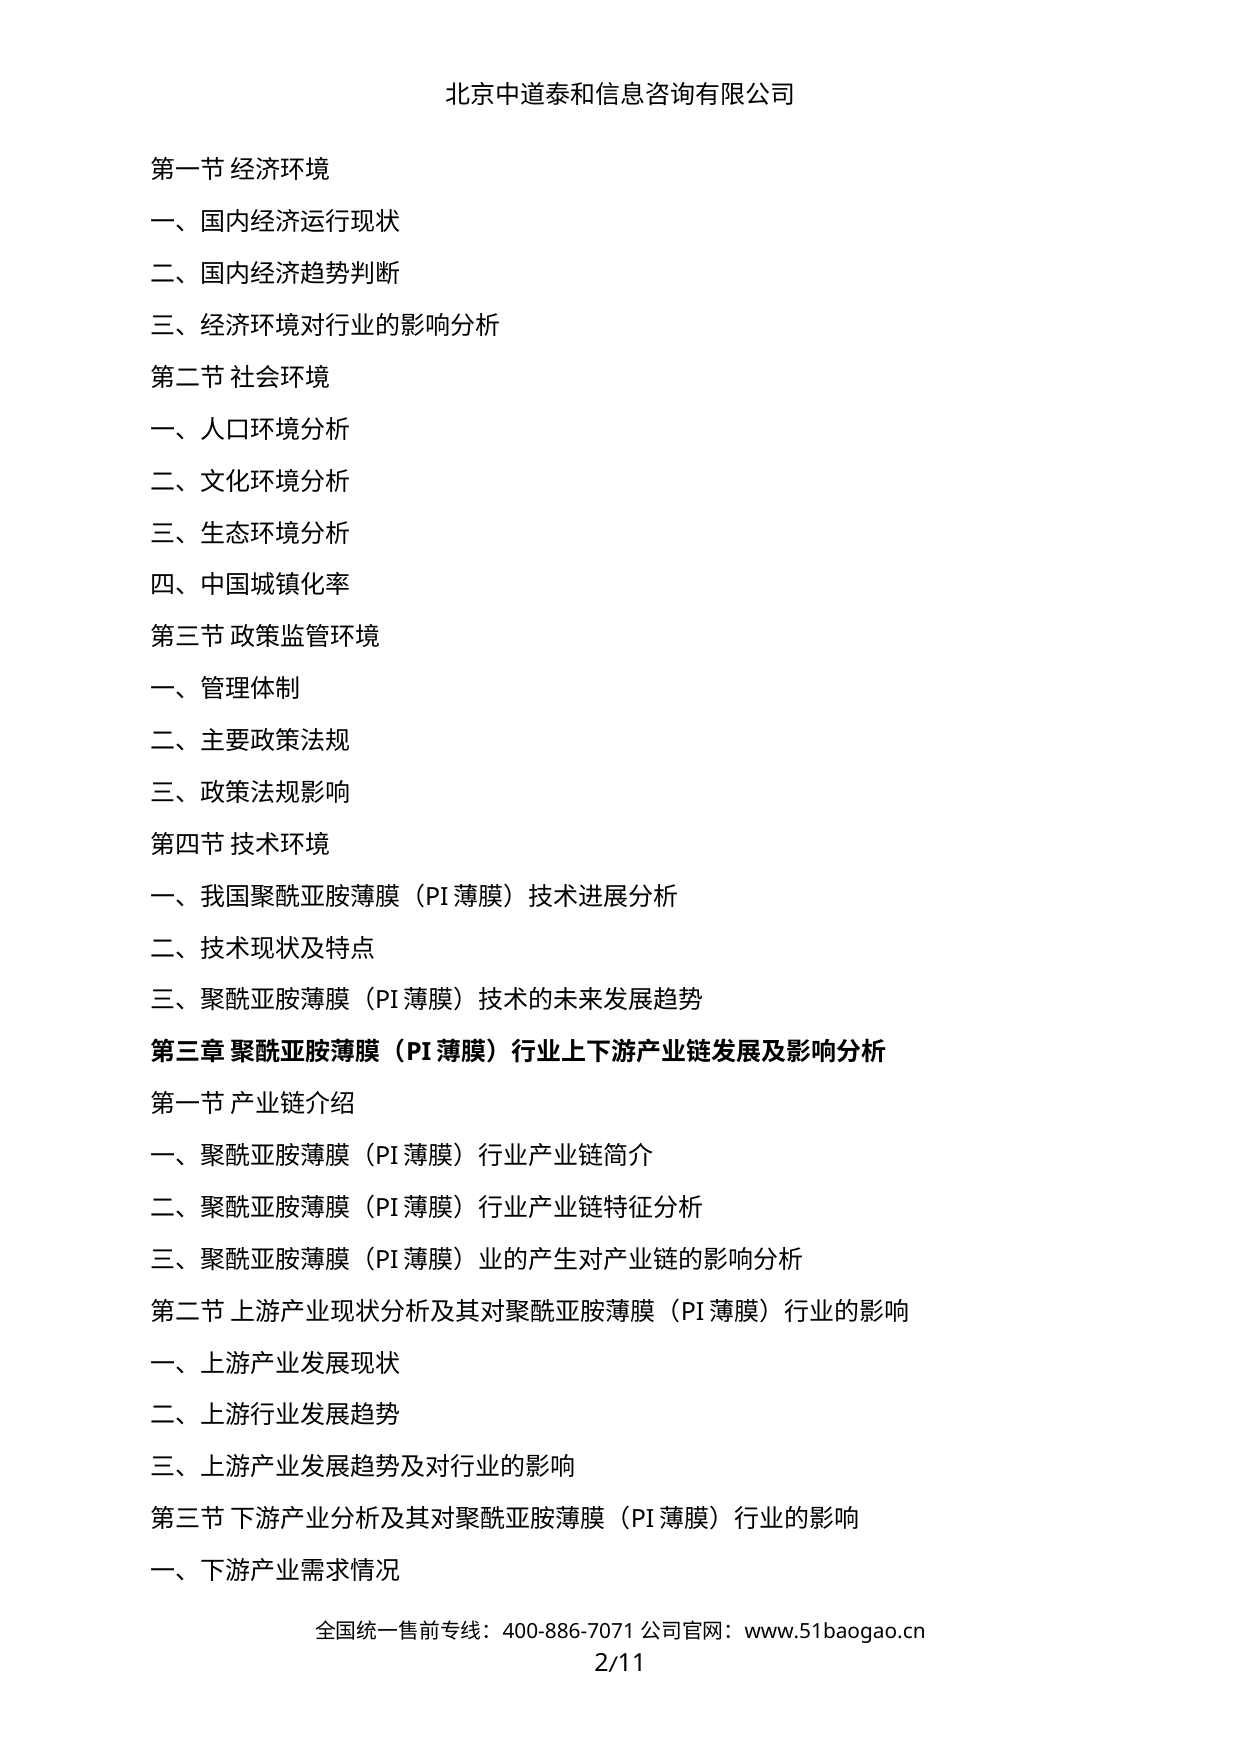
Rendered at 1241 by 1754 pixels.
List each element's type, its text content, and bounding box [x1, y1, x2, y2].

text 三、聚酰亚胺薄膜（PI薄膜）业的产生对产业链的影响分析 [150, 1239, 1090, 1276]
text 二、上游行业发展趋势 [150, 1395, 1090, 1431]
text 第二节 社会环境 [150, 357, 1090, 394]
text 三、政策法规影响 [150, 772, 1090, 809]
text 一、人口环境分析 [150, 409, 1090, 446]
text 三、上游产业发展趋势及对行业的影响 [150, 1447, 1090, 1483]
text 二、技术现状及特点 [150, 928, 1090, 964]
text 二、聚酰亚胺薄膜（PI薄膜）行业产业链特征分析 [150, 1187, 1090, 1224]
text 一、下游产业需求情况 [150, 1551, 1090, 1587]
text 第三节 政策监管环境 [150, 617, 1090, 653]
text 一、聚酰亚胺薄膜（PI薄膜）行业产业链简介 [150, 1136, 1090, 1172]
text 一、我国聚酰亚胺薄膜（PI薄膜）技术进展分析 [150, 876, 1090, 912]
text 第三章 聚酰亚胺薄膜（PI薄膜）行业上下游产业链发展及影响分析 [150, 1032, 1090, 1068]
text 二、主要政策法规 [150, 721, 1090, 757]
text 一、国内经济运行现状 [150, 202, 1090, 238]
text 三、聚酰亚胺薄膜（PI薄膜）技术的未来发展趋势 [150, 980, 1090, 1016]
text 二、文化环境分析 [150, 461, 1090, 497]
text 三、经济环境对行业的影响分析 [150, 306, 1090, 342]
text 一、管理体制 [150, 669, 1090, 705]
text 第一节 产业链介绍 [150, 1084, 1090, 1120]
text 第一节 经济环境 [150, 150, 1090, 186]
text 第四节 技术环境 [150, 824, 1090, 861]
text 二、国内经济趋势判断 [150, 254, 1090, 290]
text 第三节 下游产业分析及其对聚酰亚胺薄膜（PI薄膜）行业的影响 [150, 1499, 1090, 1535]
text 第二节 上游产业现状分析及其对聚酰亚胺薄膜（PI薄膜）行业的影响 [150, 1291, 1090, 1327]
text 四、中国城镇化率 [150, 565, 1090, 601]
text 三、生态环境分析 [150, 513, 1090, 549]
text 一、上游产业发展现状 [150, 1343, 1090, 1379]
